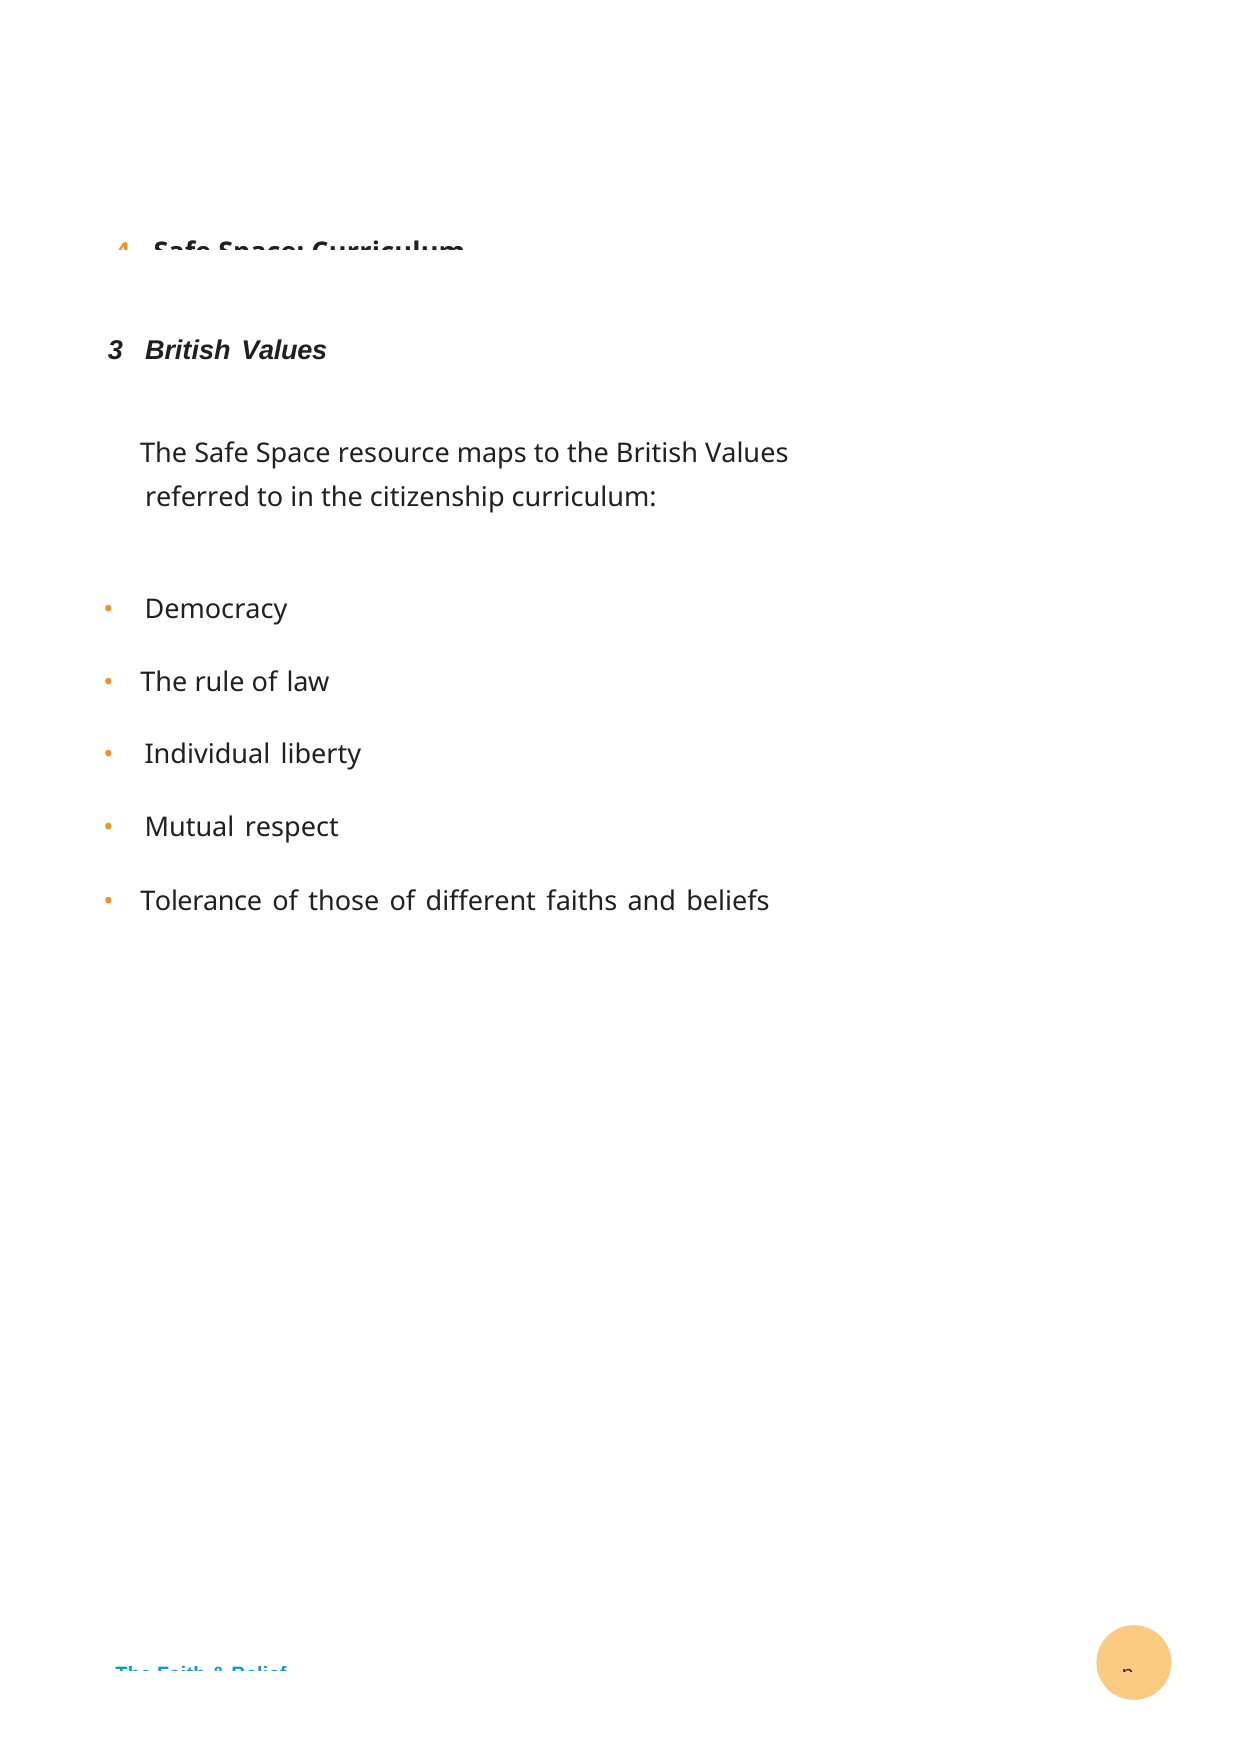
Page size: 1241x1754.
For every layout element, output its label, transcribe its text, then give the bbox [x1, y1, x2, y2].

subtitle British Values [108, 334, 1065, 365]
list The rule of law [103, 662, 1065, 699]
list Mutual respect [103, 808, 1065, 845]
list Individual liberty [103, 735, 1065, 772]
list Tolerance of those of different faiths and beliefs [103, 881, 1065, 918]
text The Safe Space resource maps to the British Values referred to in the citizenship curriculum: [140, 434, 840, 514]
list Democracy [103, 589, 1065, 626]
